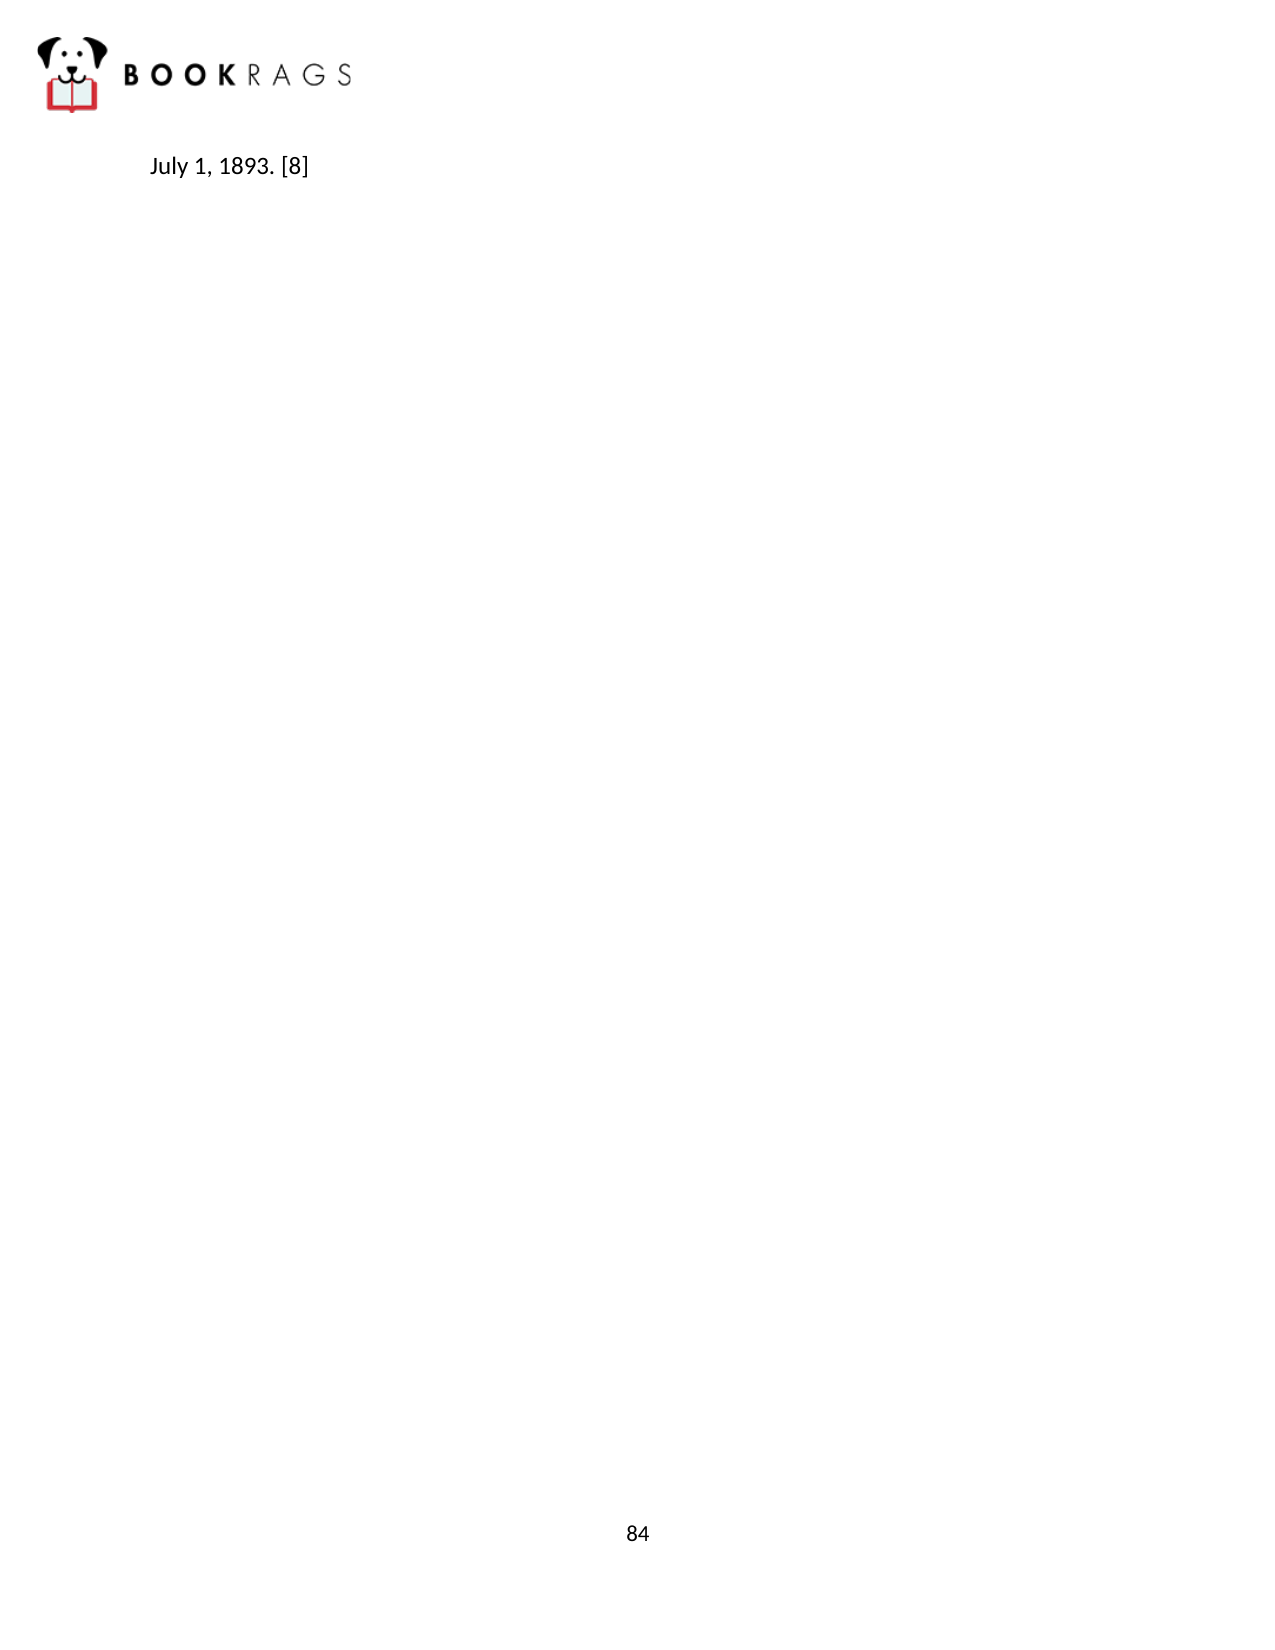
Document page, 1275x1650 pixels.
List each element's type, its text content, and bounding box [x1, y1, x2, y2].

picture [37, 37, 351, 113]
text July 1, 1893. [8] [150, 150, 1125, 181]
